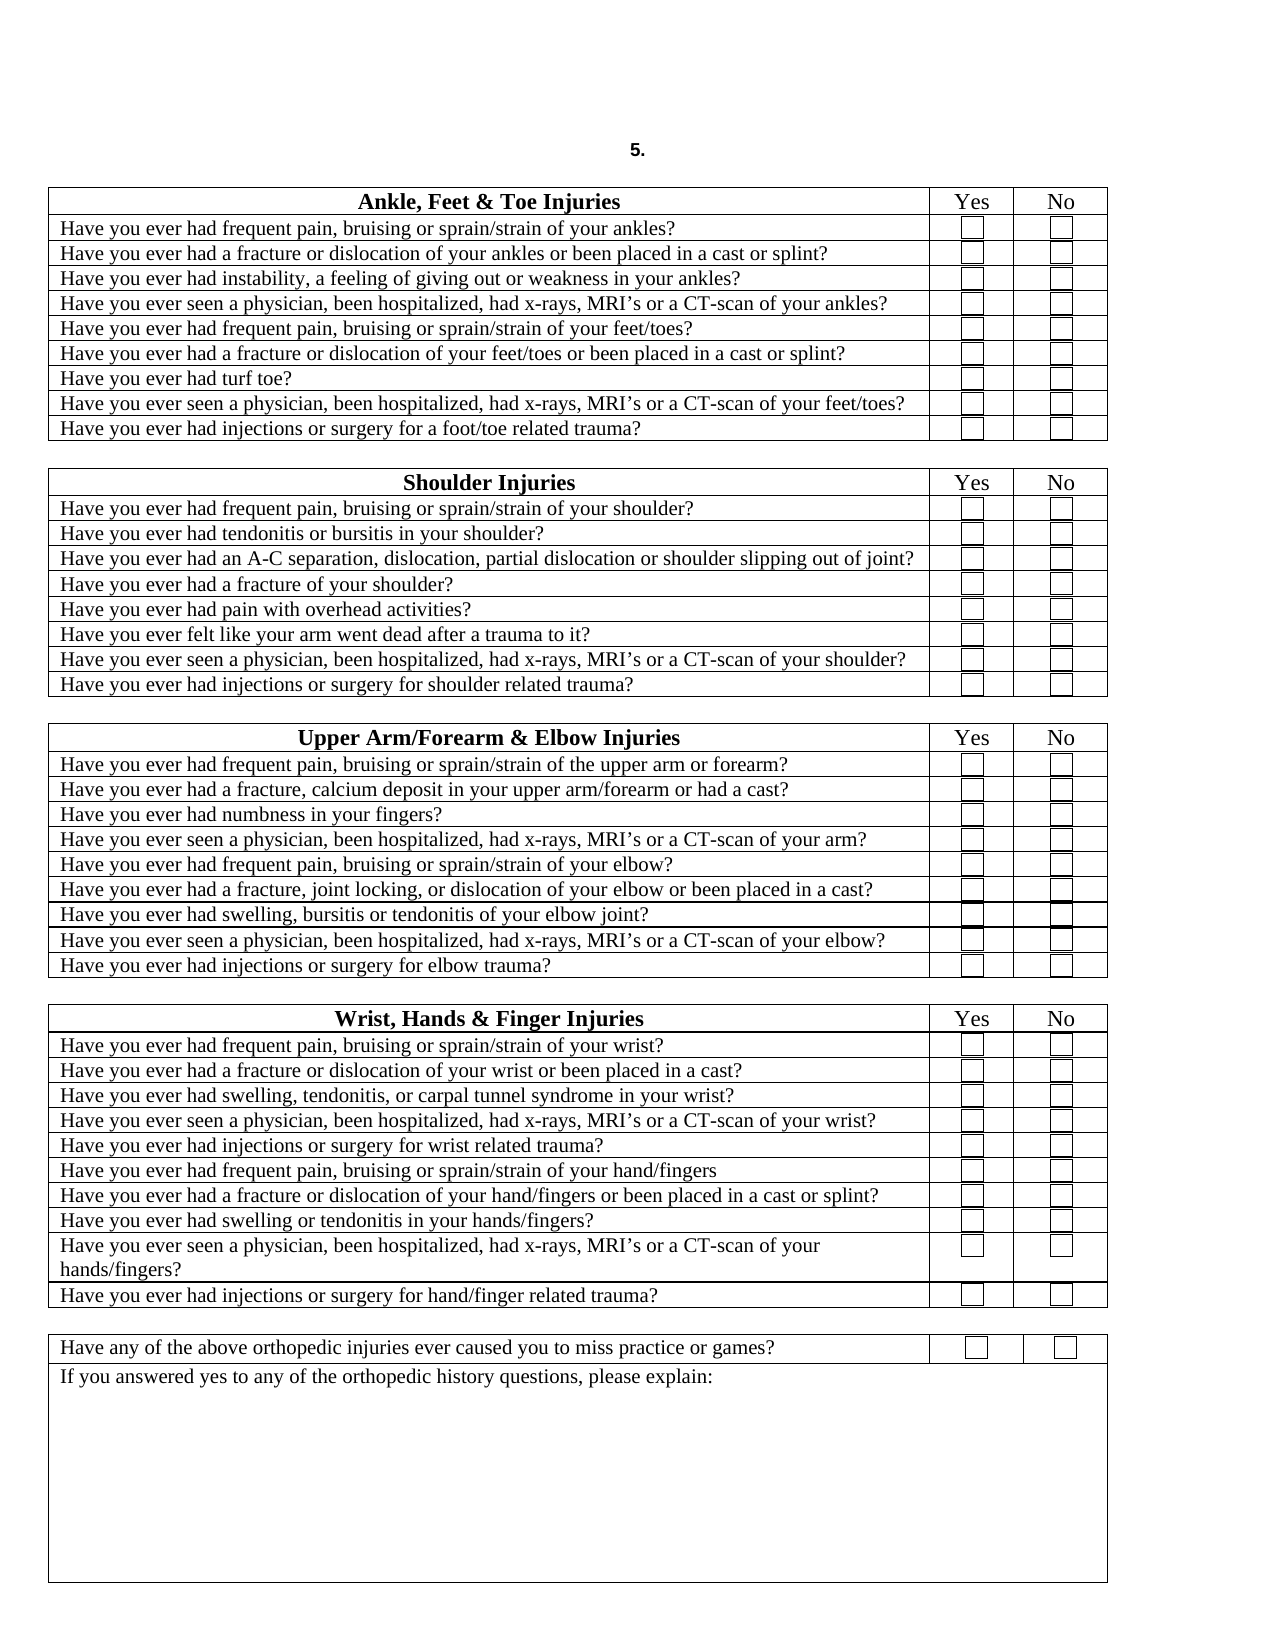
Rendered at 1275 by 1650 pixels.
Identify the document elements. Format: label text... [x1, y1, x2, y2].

table_cell [1014, 1183, 1107, 1207]
table_cell [1014, 622, 1107, 646]
table_cell [930, 316, 1013, 340]
table_cell [1014, 496, 1107, 520]
table_cell Have you ever had tendonitis or bursitis in your shoulder? [49, 521, 929, 545]
table_cell [1073, 903, 1107, 926]
table_cell [1014, 341, 1107, 365]
table_header Yes [930, 469, 1013, 495]
table_cell [930, 1158, 1013, 1182]
table_cell Have you ever seen a physician, been hospitalized, had x-rays, MRI’s or a CT-scan of your arm? [49, 827, 929, 851]
table_header Yes [930, 188, 1013, 214]
table_cell [1014, 928, 1107, 952]
table_header [1024, 1335, 1107, 1363]
table_cell Have you ever had a fracture or dislocation of your wrist or been placed in a cast? [49, 1058, 929, 1082]
table_cell [1014, 1083, 1107, 1107]
table_cell [930, 571, 1013, 596]
table_cell [1014, 1133, 1107, 1157]
table_cell [930, 1033, 1013, 1057]
table_cell [1014, 1233, 1107, 1281]
table_cell Have you ever had an A-C separation, dislocation, partial dislocation or shoulder slipping out of joint? [49, 546, 929, 570]
table_cell [930, 416, 1013, 440]
table_cell [1014, 241, 1050, 264]
table_cell Have you ever had injections or surgery for elbow trauma? [49, 953, 929, 977]
table_header Yes [930, 724, 1013, 751]
table_cell [930, 366, 1013, 390]
table_cell [930, 622, 1013, 646]
table_cell [1014, 1108, 1107, 1132]
table_cell Have you ever seen a physician, been hospitalized, had x-rays, MRI’s or a CT-scan of your elbow? [49, 928, 929, 952]
table_cell [930, 647, 1013, 671]
table_cell [930, 672, 1013, 696]
table_cell Have you ever had swelling or tendonitis in your hands/fingers? [49, 1208, 929, 1232]
table_cell [1014, 672, 1107, 696]
table_cell [930, 802, 1013, 826]
table_cell [930, 752, 1013, 776]
table_cell [984, 903, 1013, 926]
table_cell Have you ever seen a physician, been hospitalized, had x-rays, MRI’s or a CT-scan of your ankles? [49, 291, 929, 315]
table_cell Have you ever seen a physician, been hospitalized, had x-rays, MRI’s or a CT-scan of your hands/fingers? [49, 1233, 929, 1281]
table_cell [930, 852, 1013, 876]
table_header Shoulder Injuries [49, 469, 929, 495]
table_cell Have you ever seen a physician, been hospitalized, had x-rays, MRI’s or a CT-scan of your wrist? [49, 1108, 929, 1132]
table_cell Have you ever seen a physician, been hospitalized, had x-rays, MRI’s or a CT-scan of your feet/toes? [49, 391, 929, 415]
table_cell Have you ever had frequent pain, bruising or sprain/strain of the upper arm or forearm? [49, 752, 929, 776]
table_cell [930, 903, 961, 926]
text 5. [60, 139, 1215, 161]
table_cell [1014, 1208, 1107, 1232]
table_cell Have you ever had frequent pain, bruising or sprain/strain of your ankles? [49, 215, 929, 239]
table_cell Have you ever had a fracture or dislocation of your feet/toes or been placed in a cast or splint? [49, 341, 929, 365]
table_cell Have you ever had instability, a feeling of giving out or weakness in your ankles? [49, 266, 929, 290]
table_cell [1014, 852, 1107, 876]
table_cell [930, 266, 1013, 290]
table_header Have any of the above orthopedic injuries ever caused you to miss practice or games? [49, 1335, 929, 1363]
table_cell Have you ever had a fracture or dislocation of your ankles or been placed in a cast or splint? [49, 241, 929, 264]
table_cell [962, 242, 983, 263]
table_header Wrist, Hands & Finger Injuries [49, 1005, 929, 1031]
table_cell [1073, 241, 1107, 264]
table_cell Have you ever had frequent pain, bruising or sprain/strain of your elbow? [49, 852, 929, 876]
table_cell [1014, 827, 1107, 851]
table_cell Have you ever had a fracture, joint locking, or dislocation of your elbow or been placed in a cast? [49, 877, 929, 901]
table_cell Have you ever had injections or surgery for wrist related trauma? [49, 1133, 929, 1157]
table_header No [1014, 188, 1107, 214]
table_cell Have you ever had frequent pain, bruising or sprain/strain of your wrist? [49, 1033, 929, 1057]
table_header Upper Arm/Forearm & Elbow Injuries [49, 724, 929, 751]
table_cell [930, 1208, 1013, 1232]
table_cell [930, 1133, 1013, 1157]
table_cell Have you ever had frequent pain, bruising or sprain/strain of your feet/toes? [49, 316, 929, 340]
table_cell [930, 521, 1013, 545]
table_cell [1014, 597, 1107, 621]
table_cell [930, 1108, 1013, 1132]
table_cell [1014, 647, 1107, 671]
table_cell [1014, 316, 1107, 340]
table_cell [1014, 903, 1050, 926]
table_cell [1014, 802, 1107, 826]
table_cell [930, 341, 1013, 365]
table_cell [930, 291, 1013, 315]
table_header [930, 1335, 1023, 1363]
table_cell [930, 546, 1013, 570]
table_cell Have you ever had frequent pain, bruising or sprain/strain of your hand/fingers [49, 1158, 929, 1182]
table_cell [1014, 291, 1107, 315]
table_cell [1014, 1033, 1107, 1057]
table_cell [930, 953, 1013, 977]
table_cell [1051, 242, 1072, 263]
table_cell Have you ever had injections or surgery for shoulder related trauma? [49, 672, 929, 696]
table_cell [1014, 215, 1107, 239]
table_cell [1014, 521, 1107, 545]
table_cell [930, 1058, 1013, 1082]
table_cell [1014, 877, 1107, 901]
table_cell [930, 877, 1013, 901]
table_cell Have you ever had injections or surgery for hand/finger related trauma? [49, 1283, 929, 1307]
table_cell [984, 241, 1013, 264]
table_cell [1014, 1058, 1107, 1082]
table_cell [930, 1183, 1013, 1207]
table_header Ankle, Feet & Toe Injuries [49, 188, 929, 214]
table_cell [930, 827, 1013, 851]
table_cell Have you ever had numbness in your fingers? [49, 802, 929, 826]
table_cell Have you ever had a fracture of your shoulder? [49, 571, 929, 596]
table_cell Have you ever seen a physician, been hospitalized, had x-rays, MRI’s or a CT-scan of your shoulder? [49, 647, 929, 671]
table_cell [1014, 1283, 1107, 1307]
table_cell [930, 597, 1013, 621]
table_cell [930, 1283, 1013, 1307]
table_cell [930, 391, 1013, 415]
table_cell Have you ever had injections or surgery for a foot/toe related trauma? [49, 416, 929, 440]
table_cell Have you ever had a fracture, calcium deposit in your upper arm/forearm or had a cast? [49, 777, 929, 801]
table_cell [1014, 1158, 1107, 1182]
table_cell [930, 496, 1013, 520]
table_header No [1014, 1005, 1107, 1031]
table_cell [1014, 777, 1107, 801]
table_header No [1014, 724, 1107, 751]
table_cell [1051, 904, 1072, 925]
table_cell Have you ever felt like your arm went dead after a trauma to it? [49, 622, 929, 646]
table_cell [930, 777, 1013, 801]
table_cell Have you ever had turf toe? [49, 366, 929, 390]
table_cell [930, 1083, 1013, 1107]
table_cell Have you ever had frequent pain, bruising or sprain/strain of your shoulder? [49, 496, 929, 520]
table_cell [1014, 266, 1107, 290]
table_cell [1014, 571, 1107, 596]
table_cell [1014, 366, 1107, 390]
table_cell [930, 1233, 1013, 1281]
table_cell [1014, 752, 1107, 776]
table_cell Have you ever had a fracture or dislocation of your hand/fingers or been placed in a cast or splint? [49, 1183, 929, 1207]
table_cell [49, 1364, 1107, 1582]
table_cell Have you ever had swelling, bursitis or tendonitis of your elbow joint? [49, 903, 929, 926]
table_header No [1014, 469, 1107, 495]
table_cell [1014, 391, 1107, 415]
table_cell [1014, 546, 1107, 570]
table_cell [930, 215, 1013, 239]
table_cell [962, 904, 983, 925]
table_header Yes [930, 1005, 1013, 1031]
table_cell [930, 928, 1013, 952]
table_cell [930, 241, 961, 264]
table_cell [1014, 416, 1107, 440]
table_cell Have you ever had swelling, tendonitis, or carpal tunnel syndrome in your wrist? [49, 1083, 929, 1107]
table_cell Have you ever had pain with overhead activities? [49, 597, 929, 621]
table_cell [1014, 953, 1107, 977]
